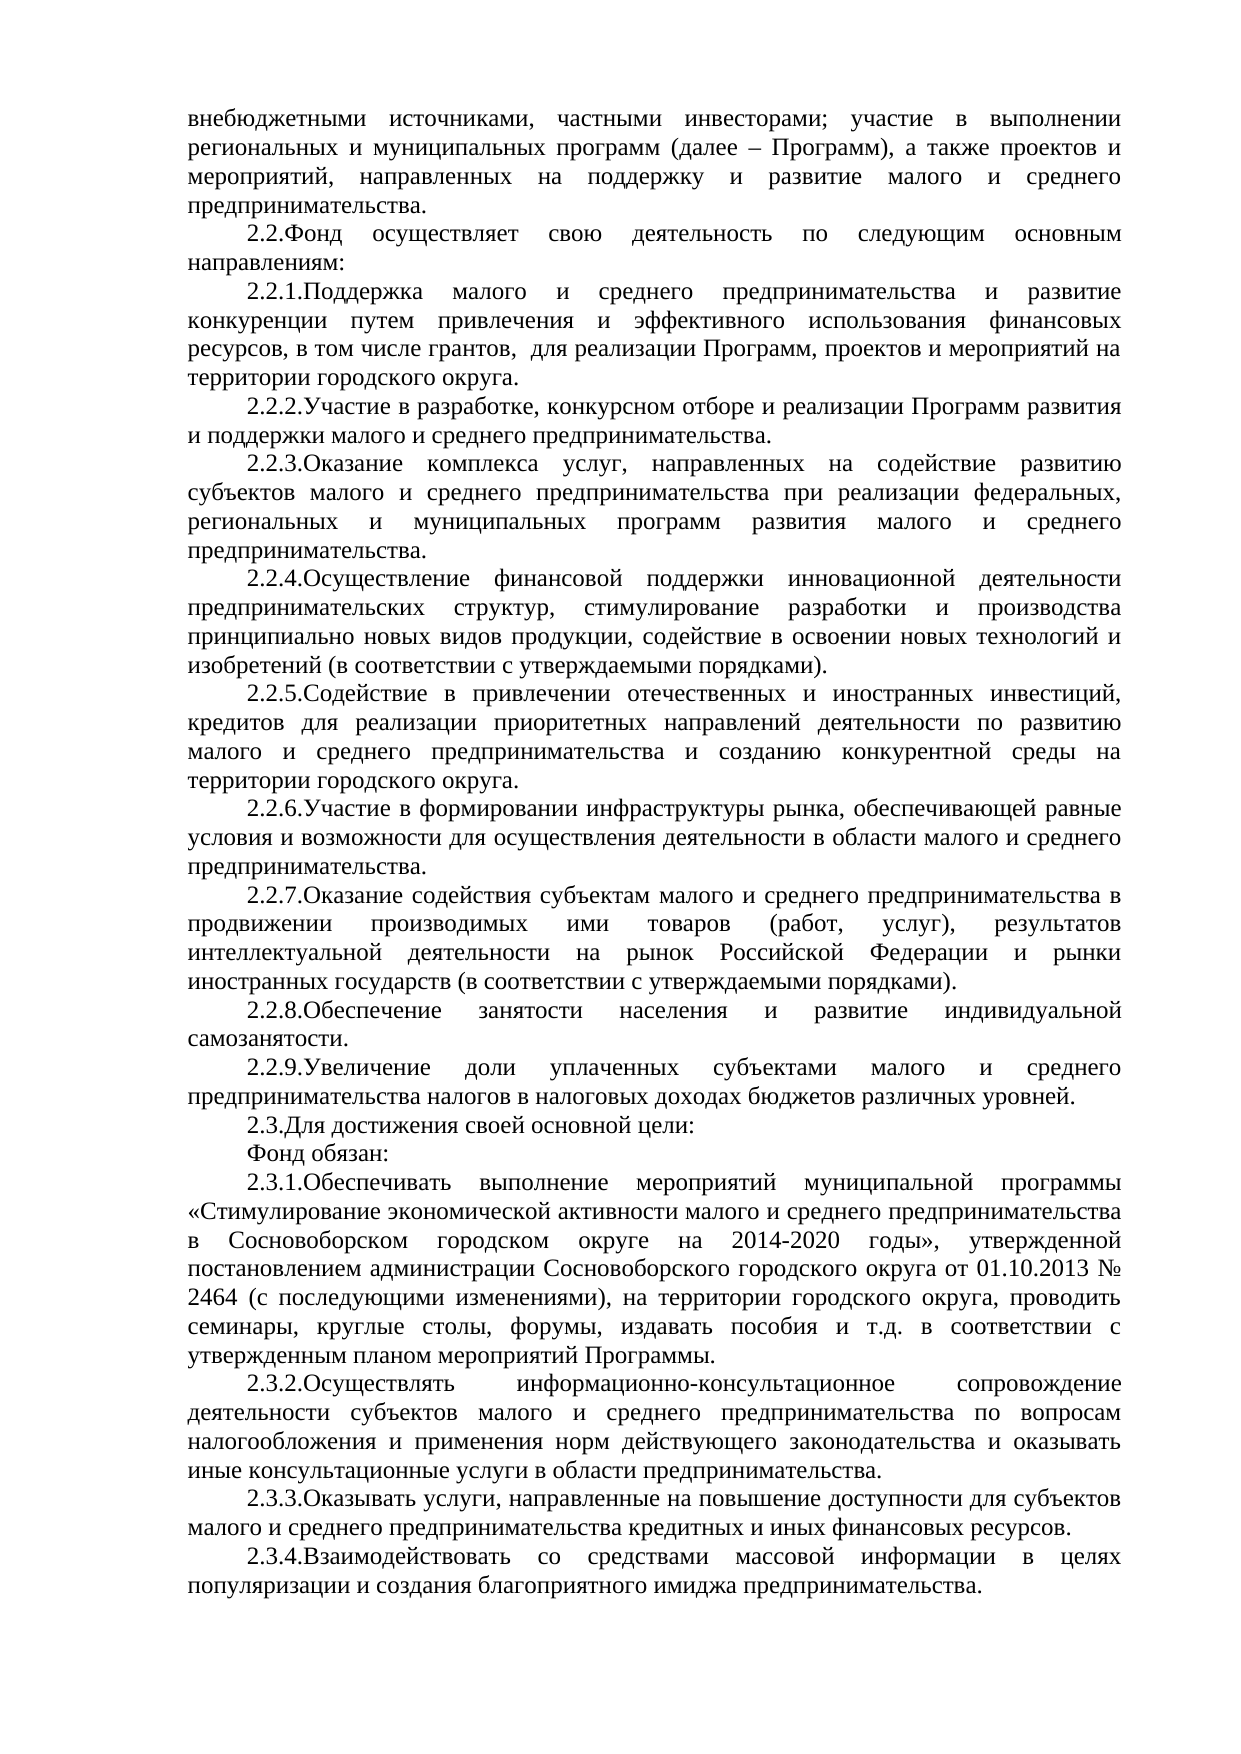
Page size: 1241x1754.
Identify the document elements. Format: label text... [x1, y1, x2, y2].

text 2.2.1.Поддержка малого и среднего предпринимательства и развитие конкуренции путем привлечения и эффективного использования финансовых ресурсов, в том числе грантов, для реализации Программ, проектов и мероприятий на территории городского округа. [187, 276, 1122, 391]
text 2.2.9.Увеличение доли уплаченных субъектами малого и среднего предпринимательства налогов в налоговых доходах бюджетов различных уровней. [187, 1052, 1122, 1110]
text 2.3.2.Осуществлять информационно-консультационное сопровождение деятельности субъектов малого и среднего предпринимательства по вопросам налогообложения и применения норм действующего законодательства и оказывать иные консультационные услуги в области предпринимательства. [187, 1368, 1122, 1483]
text 2.2.5.Содействие в привлечении отечественных и иностранных инвестиций, кредитов для реализации приоритетных направлений деятельности по развитию малого и среднего предпринимательства и созданию конкурентной среды на территории городского округа. [187, 678, 1122, 793]
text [187, 103, 1122, 218]
text 2.2.3.Оказание комплекса услуг, направленных на содействие развитию субъектов малого и среднего предпринимательства при реализации федеральных, региональных и муниципальных программ развития малого и среднего предпринимательства. [187, 448, 1122, 563]
text 2.2.2.Участие в разработке, конкурсном отборе и реализации Программ развития и поддержки малого и среднего предпринимательства. [187, 391, 1122, 448]
text 2.2.6.Участие в формировании инфраструктуры рынка, обеспечивающей равные условия и возможности для осуществления деятельности в области малого и среднего предпринимательства. [187, 793, 1122, 880]
text 2.2.7.Оказание содействия субъектам малого и среднего предпринимательства в продвижении производимых ими товаров (работ, услуг), результатов интеллектуальной деятельности на рынок Российской Федерации и рынки иностранных государств (в соответствии с утверждаемыми порядками). [187, 880, 1122, 995]
text 2.3.Для достижения своей основной цели: [187, 1110, 1122, 1138]
text Фонд обязан: [187, 1138, 1122, 1167]
text 2.2.8.Обеспечение занятости населения и развитие индивидуальной самозанятости. [187, 995, 1122, 1052]
text 2.2.Фонд осуществляет свою деятельность по следующим основным направлениям: [187, 218, 1122, 276]
text 2.3.1.Обеспечивать выполнение мероприятий муниципальной программы «Стимулирование экономической активности малого и среднего предпринимательства в Сосновоборском городском округе на 2014-2020 годы», утвержденной постановлением администрации Сосновоборского городского округа от 01.10.2013 № 2464 (с последующими изменениями), на территории городского округа, проводить семинары, круглые столы, форумы, издавать пособия и т.д. в соответствии с утвержденным планом мероприятий Программы. [187, 1167, 1122, 1368]
text 2.3.4.Взаимодействовать со средствами массовой информации в целях популяризации и создания благоприятного имиджа предпринимательства. [187, 1541, 1122, 1598]
text 2.3.3.Оказывать услуги, направленные на повышение доступности для субъектов малого и среднего предпринимательства кредитных и иных финансовых ресурсов. [187, 1483, 1122, 1541]
text 2.2.4.Осуществление финансовой поддержки инновационной деятельности предпринимательских структур, стимулирование разработки и производства принципиально новых видов продукции, содействие в освоении новых технологий и изобретений (в соответствии с утверждаемыми порядками). [187, 563, 1122, 678]
